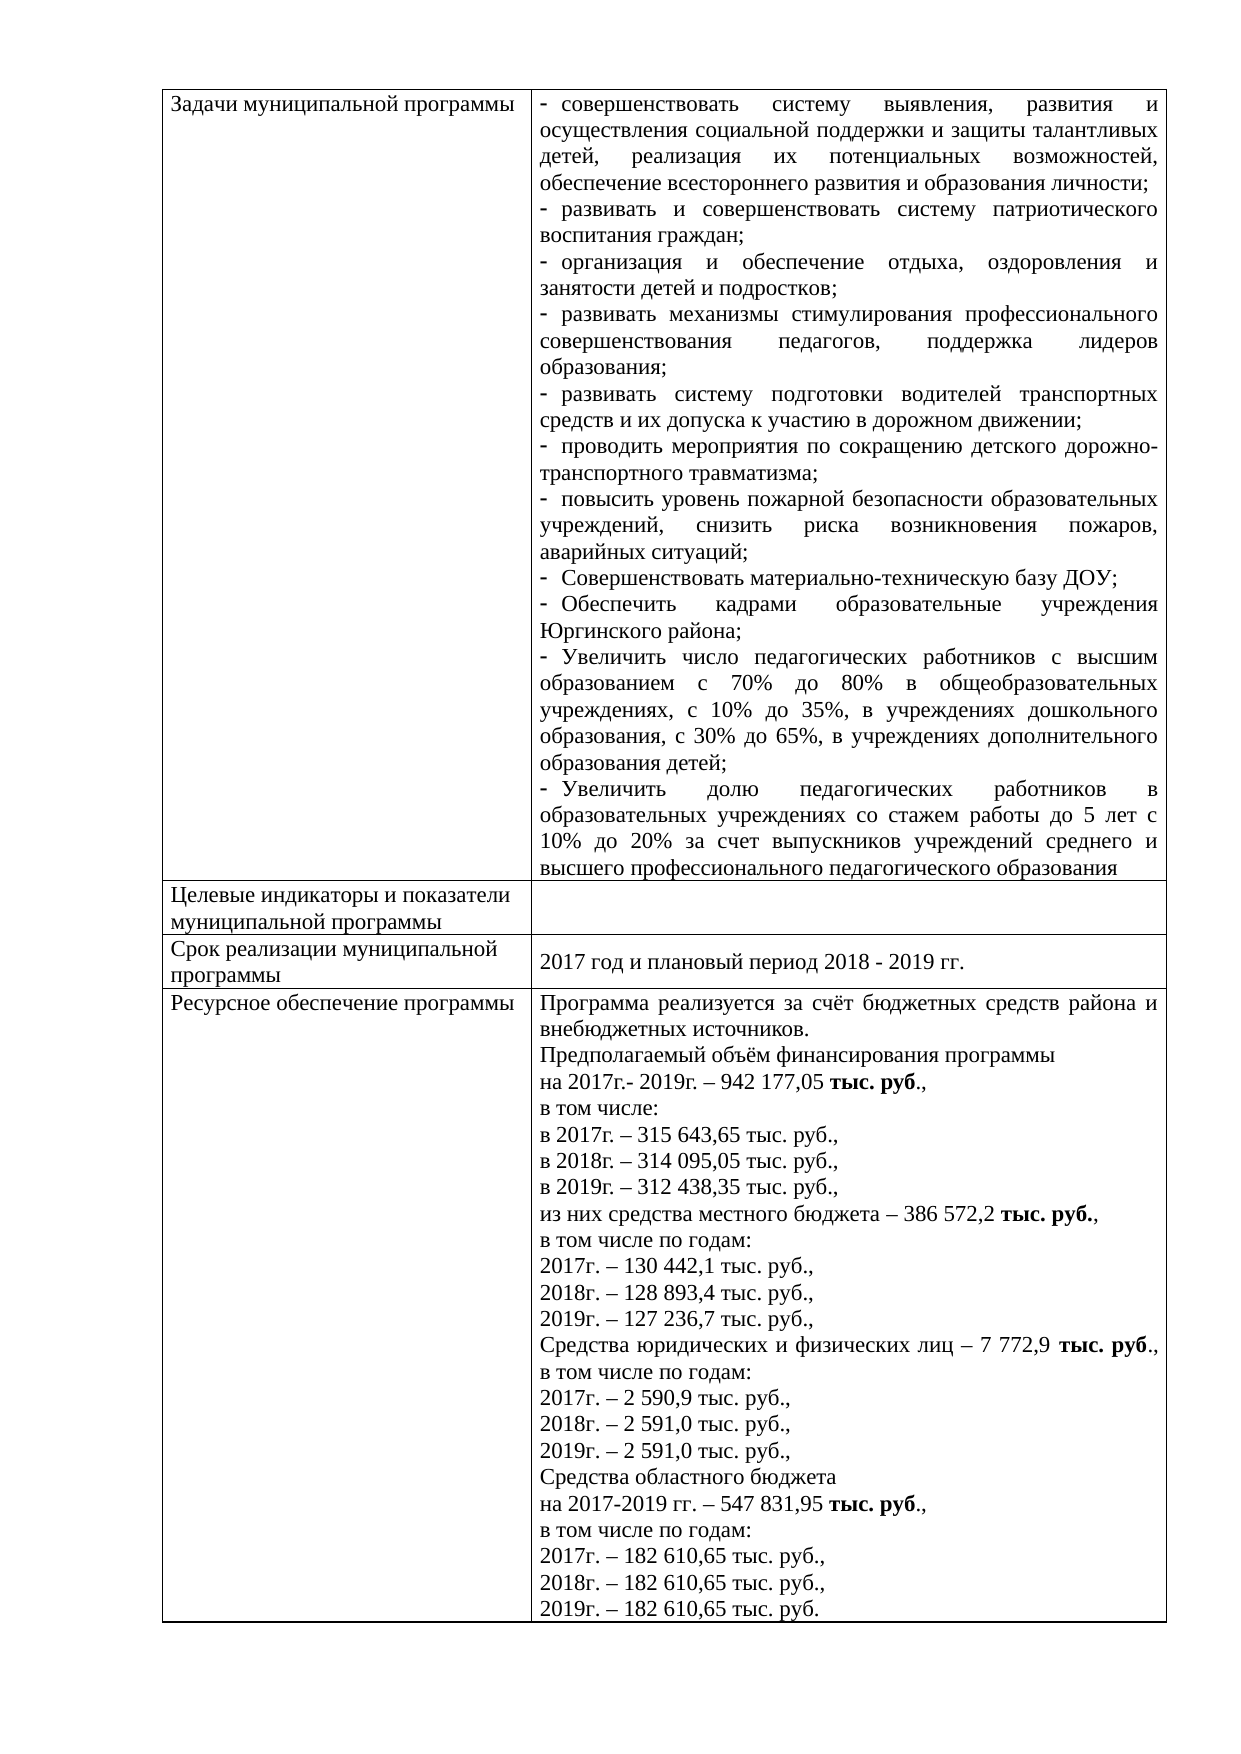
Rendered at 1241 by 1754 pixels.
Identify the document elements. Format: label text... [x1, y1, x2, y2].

table_cell Целевые индикаторы и показатели муниципальной программы [163, 881, 531, 934]
table_cell 2017 год и плановый период 2018 - 2019 гг. [532, 935, 1166, 988]
table_cell Ресурсное обеспечение программы [163, 989, 531, 1621]
table_header Задачи муниципальной программы [163, 90, 531, 880]
table_header совершенствовать систему выявления, развития и осуществления социальной поддержки и защиты талантливых детей, реализация их потенциальных возможностей, обеспечение всестороннего развития и образования личности; развивать и совершенствовать систему патриотического воспитания граждан; организация и обеспечение отдыха, оздоровления и занятости детей и подростков; развивать механизмы стимулирования профессионального совершенствования педагогов, поддержка лидеров образования; развивать систему подготовки водителей транспортных средств и их допуска к участию в дорожном движении; проводить мероприятия по сокращению детского дорожно-транспортного травматизма; повысить уровень пожарной безопасности образовательных учреждений, снизить риска возникновения пожаров, аварийных ситуаций; Совершенствовать материально-техническую базу ДОУ; Обеспечить кадрами образовательные учреждения Юргинского района; Увеличить число педагогических работников с высшим образованием с 70% до 80% в общеобразовательных учреждениях, с 10% до 35%, в учреждениях дошкольного образования, с 30% до 65%, в учреждениях дополнительного образования детей; Увеличить долю педагогических работников в образовательных учреждениях со стажем работы до 5 лет с 10% до 20% за счет выпускников учреждений среднего и высшего профессионального педагогического образования [532, 90, 1166, 880]
table_cell Программа реализуется за счёт бюджетных средств района и внебюджетных источников. Предполагаемый объём финансирования программы на 2017г.- 2019г. – 942 177,05 тыс. руб., в том числе: в 2017г. – 315 643,65 тыс. руб., в 2018г. – 314 095,05 тыс. руб., в 2019г. – 312 438,35 тыс. руб., из них средства местного бюджета – 386 572,2 тыс. руб., в том числе по годам: 2017г. – 130 442,1 тыс. руб., 2018г. – 128 893,4 тыс. руб., 2019г. – 127 236,7 тыс. руб., Средства юридических и физических лиц – 7 772,9 тыс. руб., в том числе по годам: 2017г. – 2 590,9 тыс. руб., 2018г. – 2 591,0 тыс. руб., 2019г. – 2 591,0 тыс. руб., Средства областного бюджета на 2017-2019 гг. – 547 831,95 тыс. руб., в том числе по годам: 2017г. – 182 610,65 тыс. руб., 2018г. – 182 610,65 тыс. руб., 2019г. – 182 610,65 тыс. руб. [532, 989, 1166, 1621]
table_cell Срок реализации муниципальной программы [163, 935, 531, 988]
table_cell [532, 881, 1166, 934]
